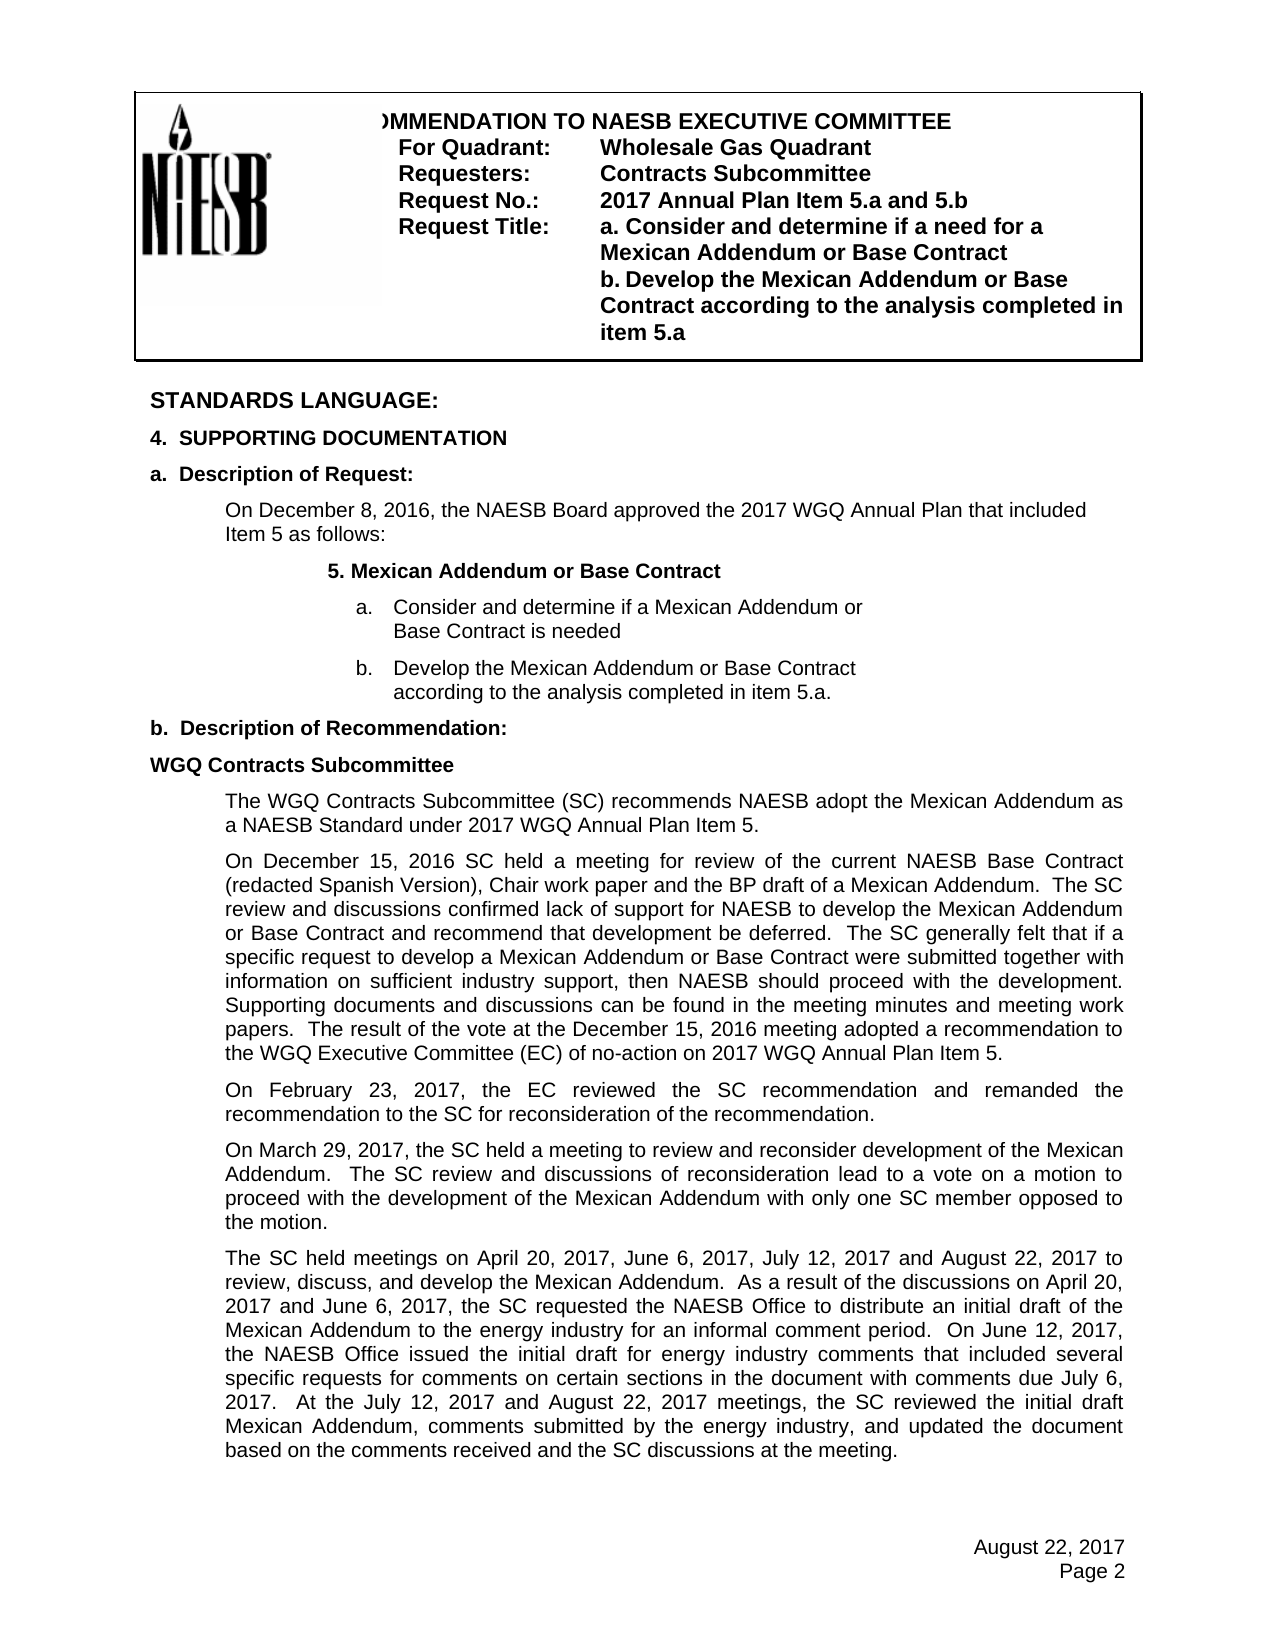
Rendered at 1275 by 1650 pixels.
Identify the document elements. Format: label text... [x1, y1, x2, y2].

text The WGQ Contracts Subcommittee (SC) recommends NAESB adopt the Mexican Addendum as a NAESB Standard under 2017 WGQ Annual Plan Item 5. [225, 789, 1125, 837]
text STANDARDS LANGUAGE: [150, 387, 1125, 413]
text a. Description of Request: [150, 462, 1125, 486]
text WGQ Contracts Subcommittee [150, 752, 1125, 776]
text On December 8, 2016, the NAESB Board approved the 2017 WGQ Annual Plan that included Item 5 as follows: [225, 498, 1125, 546]
table_header 5. Mexican Addendum or Base Contract [225, 559, 909, 595]
table_cell Develop the Mexican Addendum or Base Contract according to the analysis completed in item 5.a. [225, 656, 909, 716]
text On December 15, 2016 SC held a meeting for review of the current NAESB Base Contract (redacted Spanish Version), Chair work paper and the BP draft of a Mexican Addendum. The SC review and discussions confirmed lack of support for NAESB to develop the Mexican Addendum or Base Contract and recommend that development be deferred. The SC generally felt that if a specific request to develop a Mexican Addendum or Base Contract were submitted together with information on sufficient industry support, then NAESB should proceed with the development. Supporting documents and discussions can be found in the meeting minutes and meeting work papers. The result of the vote at the December 15, 2016 meeting adopted a recommendation to the WGQ Executive Committee (EC) of no-action on 2017 WGQ Annual Plan Item 5. [225, 849, 1125, 1065]
text On February 23, 2017, the EC reviewed the SC recommendation and remanded the recommendation to the SC for reconsideration of the recommendation. [225, 1077, 1125, 1125]
text 4. SUPPORTING DOCUMENTATION [150, 425, 1125, 449]
table_cell Consider and determine if a Mexican Addendum or Base Contract is needed [225, 595, 909, 656]
text On March 29, 2017, the SC held a meeting to review and reconsider development of the Mexican Addendum. The SC review and discussions of reconsideration lead to a vote on a motion to proceed with the development of the Mexican Addendum with only one SC member opposed to the motion. [225, 1138, 1125, 1234]
text b. Description of Recommendation: [150, 716, 1125, 740]
text The SC held meetings on April 20, 2017, June 6, 2017, July 12, 2017 and August 22, 2017 to review, discuss, and develop the Mexican Addendum. As a result of the discussions on April 20, 2017 and June 6, 2017, the SC requested the NAESB Office to distribute an initial draft of the Mexican Addendum to the energy industry for an informal comment period. On June 12, 2017, the NAESB Office issued the initial draft for energy industry comments that included several specific requests for comments on certain sections in the document with comments due July 6, 2017. At the July 12, 2017 and August 22, 2017 meetings, the SC reviewed the initial draft Mexican Addendum, comments submitted by the energy industry, and updated the document based on the comments received and the SC discussions at the meeting. [225, 1246, 1125, 1462]
